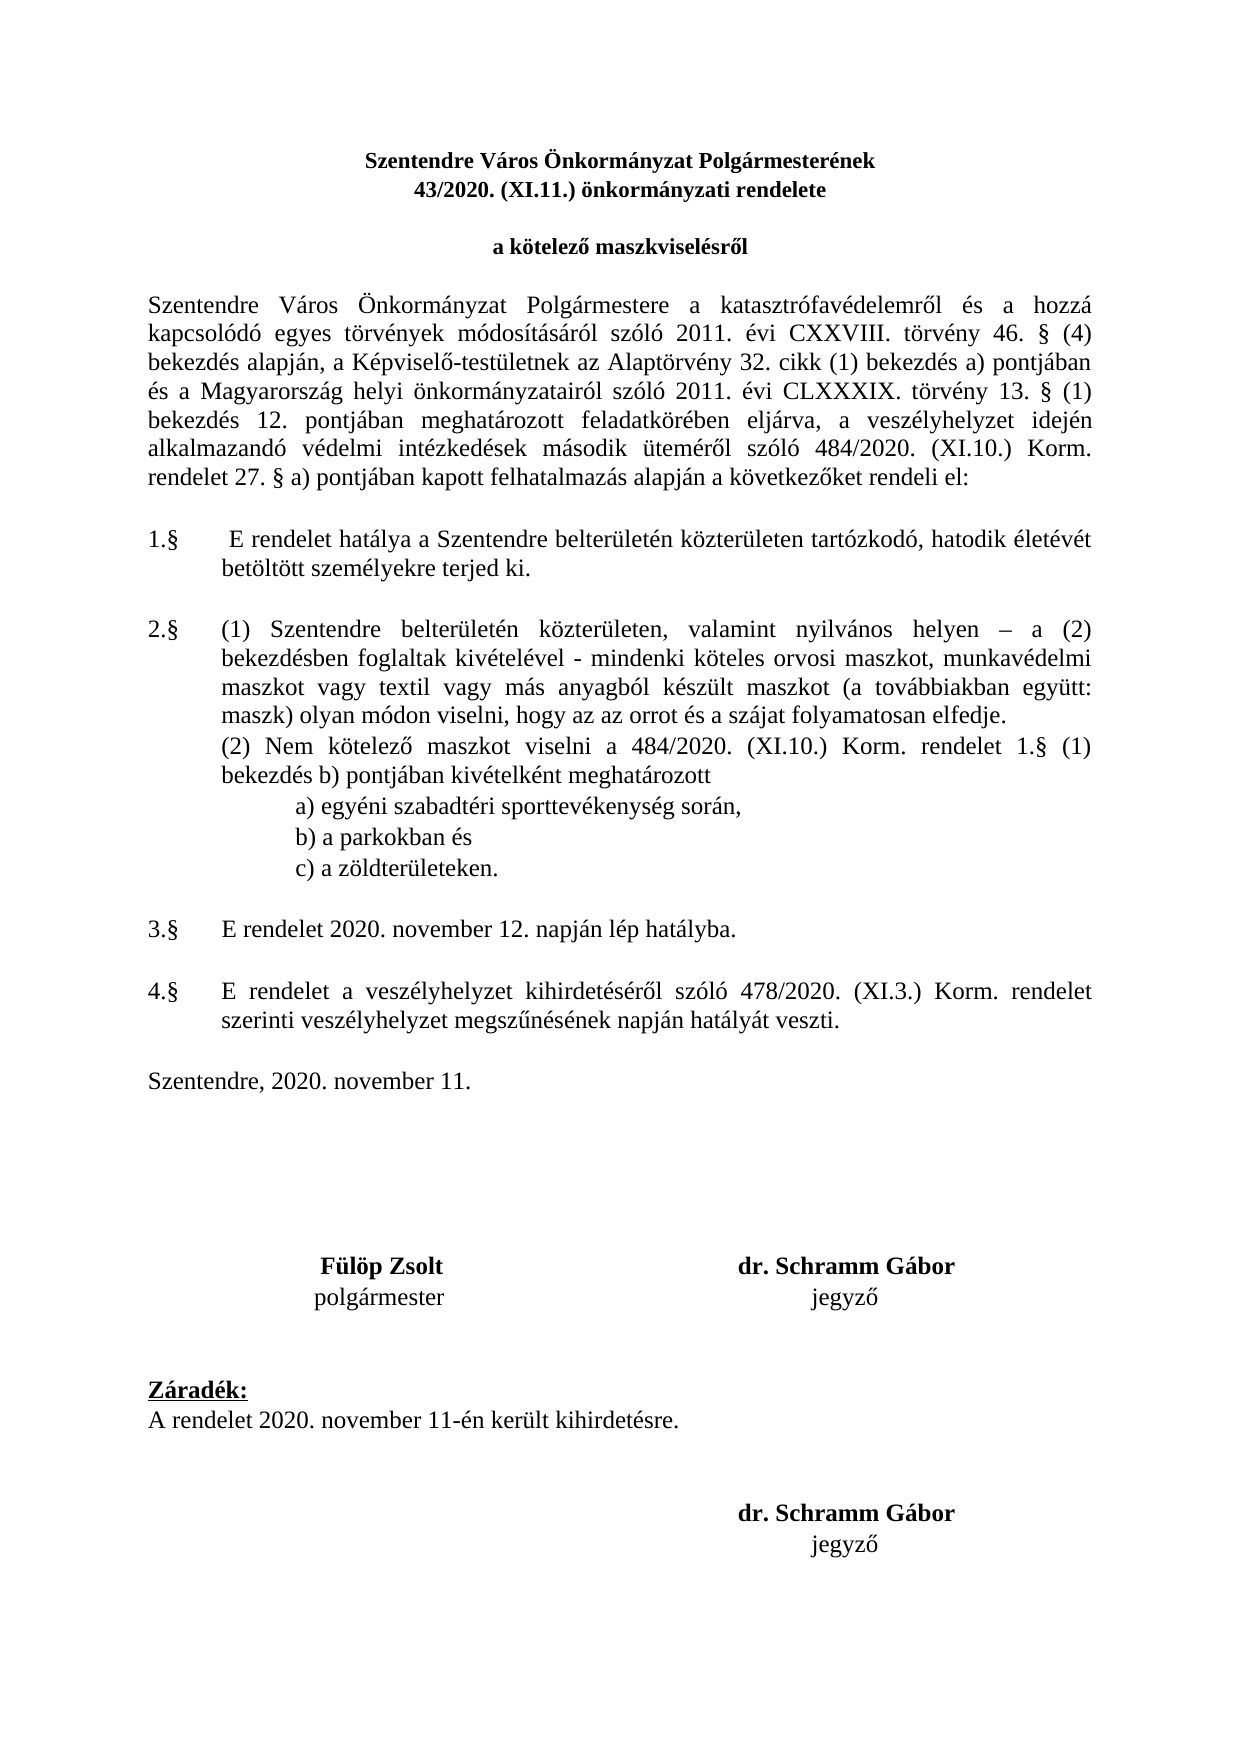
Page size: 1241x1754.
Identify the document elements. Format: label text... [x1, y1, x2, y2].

text 4.§ E rendelet a veszélyhelyzet kihirdetéséről szóló 478/2020. (XI.3.) Korm. rendelet szerinti veszélyhelyzet megszűnésének napján hatályát veszti. [148, 976, 1093, 1033]
text A rendelet 2020. november 11-én került kihirdetésre. [148, 1406, 1093, 1434]
text c) a zöldterületeken. [148, 853, 1093, 881]
text 43/2020. (XI.11.) önkormányzati rendelete [148, 176, 1093, 202]
text 2.§ (1) Szentendre belterületén közterületen, valamint nyilvános helyen – a (2) bekezdésben foglaltak kivételével - mindenki köteles orvosi maszkot, munkavédelmi maszkot vagy textil vagy más anyagból készült maszkot (a továbbiakban együtt: maszk) olyan módon viselni, hogy az az orrot és a szájat folyamatosan elfedje. [148, 614, 1093, 729]
text Szentendre, 2020. november 11. [148, 1066, 1093, 1095]
text Záradék: [148, 1375, 1093, 1403]
text polgármester jegyző [148, 1282, 1093, 1311]
text b) a parkokban és [148, 822, 1093, 851]
text a) egyéni szabadtéri sporttevékenység során, [148, 791, 1093, 820]
text a kötelező maszkviselésről [148, 233, 1093, 259]
text dr. Schramm Gábor [148, 1498, 1093, 1527]
text (2) Nem kötelező maszkot viselni a 484/2020. (XI.10.) Korm. rendelet 1.§ (1) bekezdés b) pontjában kivételként meghatározott [221, 731, 1093, 789]
text jegyző [148, 1529, 1093, 1558]
text 3.§ E rendelet 2020. november 12. napján lép hatályba. [148, 914, 1093, 943]
text Szentendre Város Önkormányzat Polgármestere a katasztrófavédelemről és a hozzá kapcsolódó egyes törvények módosításáról szóló 2011. évi CXXVIII. törvény 46. § (4) bekezdés alapján, a Képviselő-testületnek az Alaptörvény 32. cikk (1) bekezdés a) pontjában és a Magyarország helyi önkormányzatairól szóló 2011. évi CLXXXIX. törvény 13. § (1) bekezdés 12. pontjában meghatározott feladatkörében eljárva, a veszélyhelyzet idején alkalmazandó védelmi intézkedések második üteméről szóló 484/2020. (XI.10.) Korm. rendelet 27. § a) pontjában kapott felhatalmazás alapján a következőket rendeli el: [148, 290, 1093, 491]
text Fülöp Zsolt dr. Schramm Gábor [148, 1251, 1093, 1280]
text 1.§ E rendelet hatálya a Szentendre belterületén közterületen tartózkodó, hatodik életévét betöltött személyekre terjed ki. [148, 524, 1093, 581]
text Szentendre Város Önkormányzat Polgármesterének [148, 148, 1093, 174]
